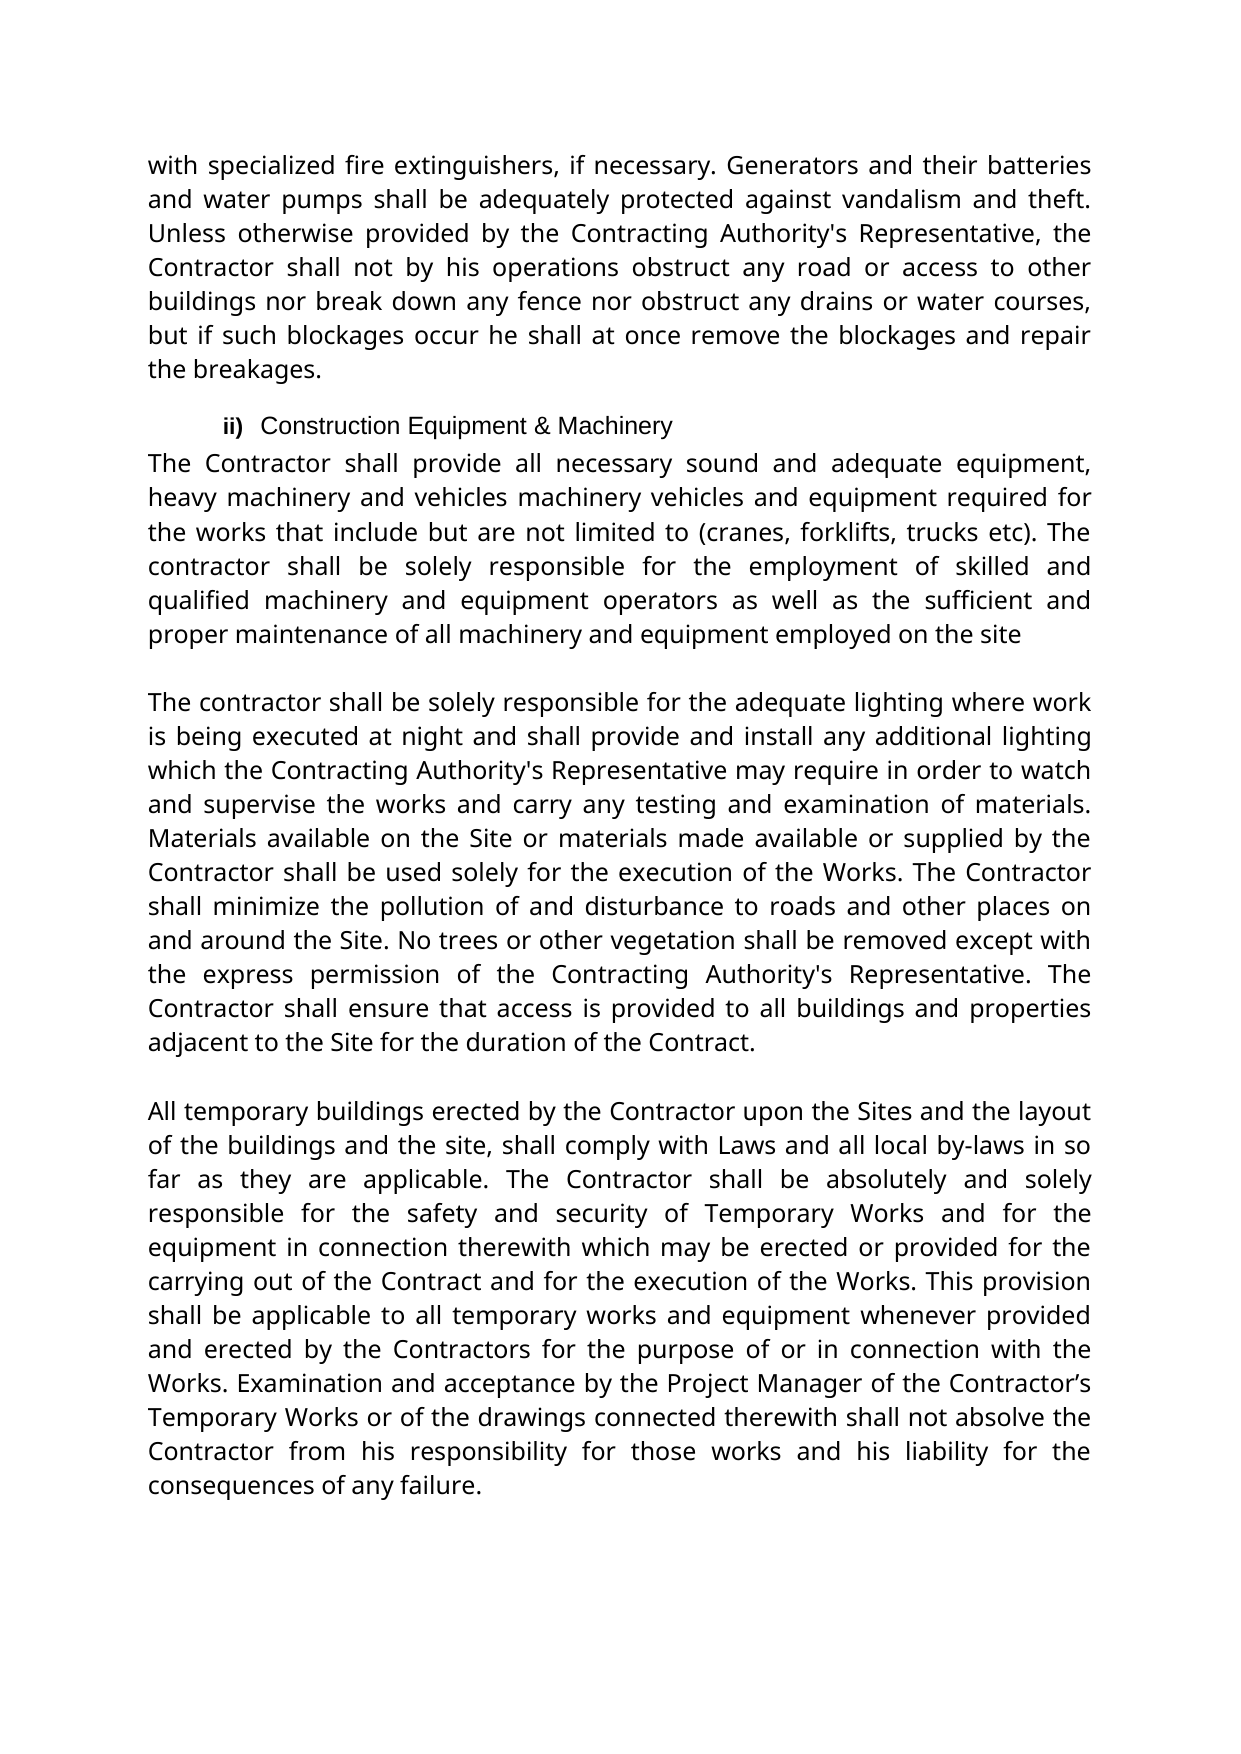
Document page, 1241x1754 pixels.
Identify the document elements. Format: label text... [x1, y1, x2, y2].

text The contractor shall be solely responsible for the adequate lighting where work is being executed at night and shall provide and install any additional lighting which the Contracting Authority's Representative may require in order to watch and supervise the works and carry any testing and examination of materials. Materials available on the Site or materials made available or supplied by the Contractor shall be used solely for the execution of the Works. The Contractor shall minimize the pollution of and disturbance to roads and other places on and around the Site. No trees or other vegetation shall be removed except with the express permission of the Contracting Authority's Representative. The Contractor shall ensure that access is provided to all buildings and properties adjacent to the Site for the duration of the Contract. [148, 684, 1093, 1059]
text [148, 148, 1093, 386]
subtitle Construction Equipment & Machinery [223, 411, 1093, 440]
text All temporary buildings erected by the Contractor upon the Sites and the layout of the buildings and the site, shall comply with Laws and all local by-laws in so far as they are applicable. The Contractor shall be absolutely and solely responsible for the safety and security of Temporary Works and for the equipment in connection therewith which may be erected or provided for the carrying out of the Contract and for the execution of the Works. This provision shall be applicable to all temporary works and equipment whenever provided and erected by the Contractors for the purpose of or in connection with the Works. Examination and acceptance by the Project Manager of the Contractor’s Temporary Works or of the drawings connected therewith shall not absolve the Contractor from his responsibility for those works and his liability for the consequences of any failure. [148, 1093, 1093, 1502]
text The Contractor shall provide all necessary sound and adequate equipment, heavy machinery and vehicles machinery vehicles and equipment required for the works that include but are not limited to (cranes, forklifts, trucks etc). The contractor shall be solely responsible for the employment of skilled and qualified machinery and equipment operators as well as the sufficient and proper maintenance of all machinery and equipment employed on the site [148, 446, 1093, 650]
